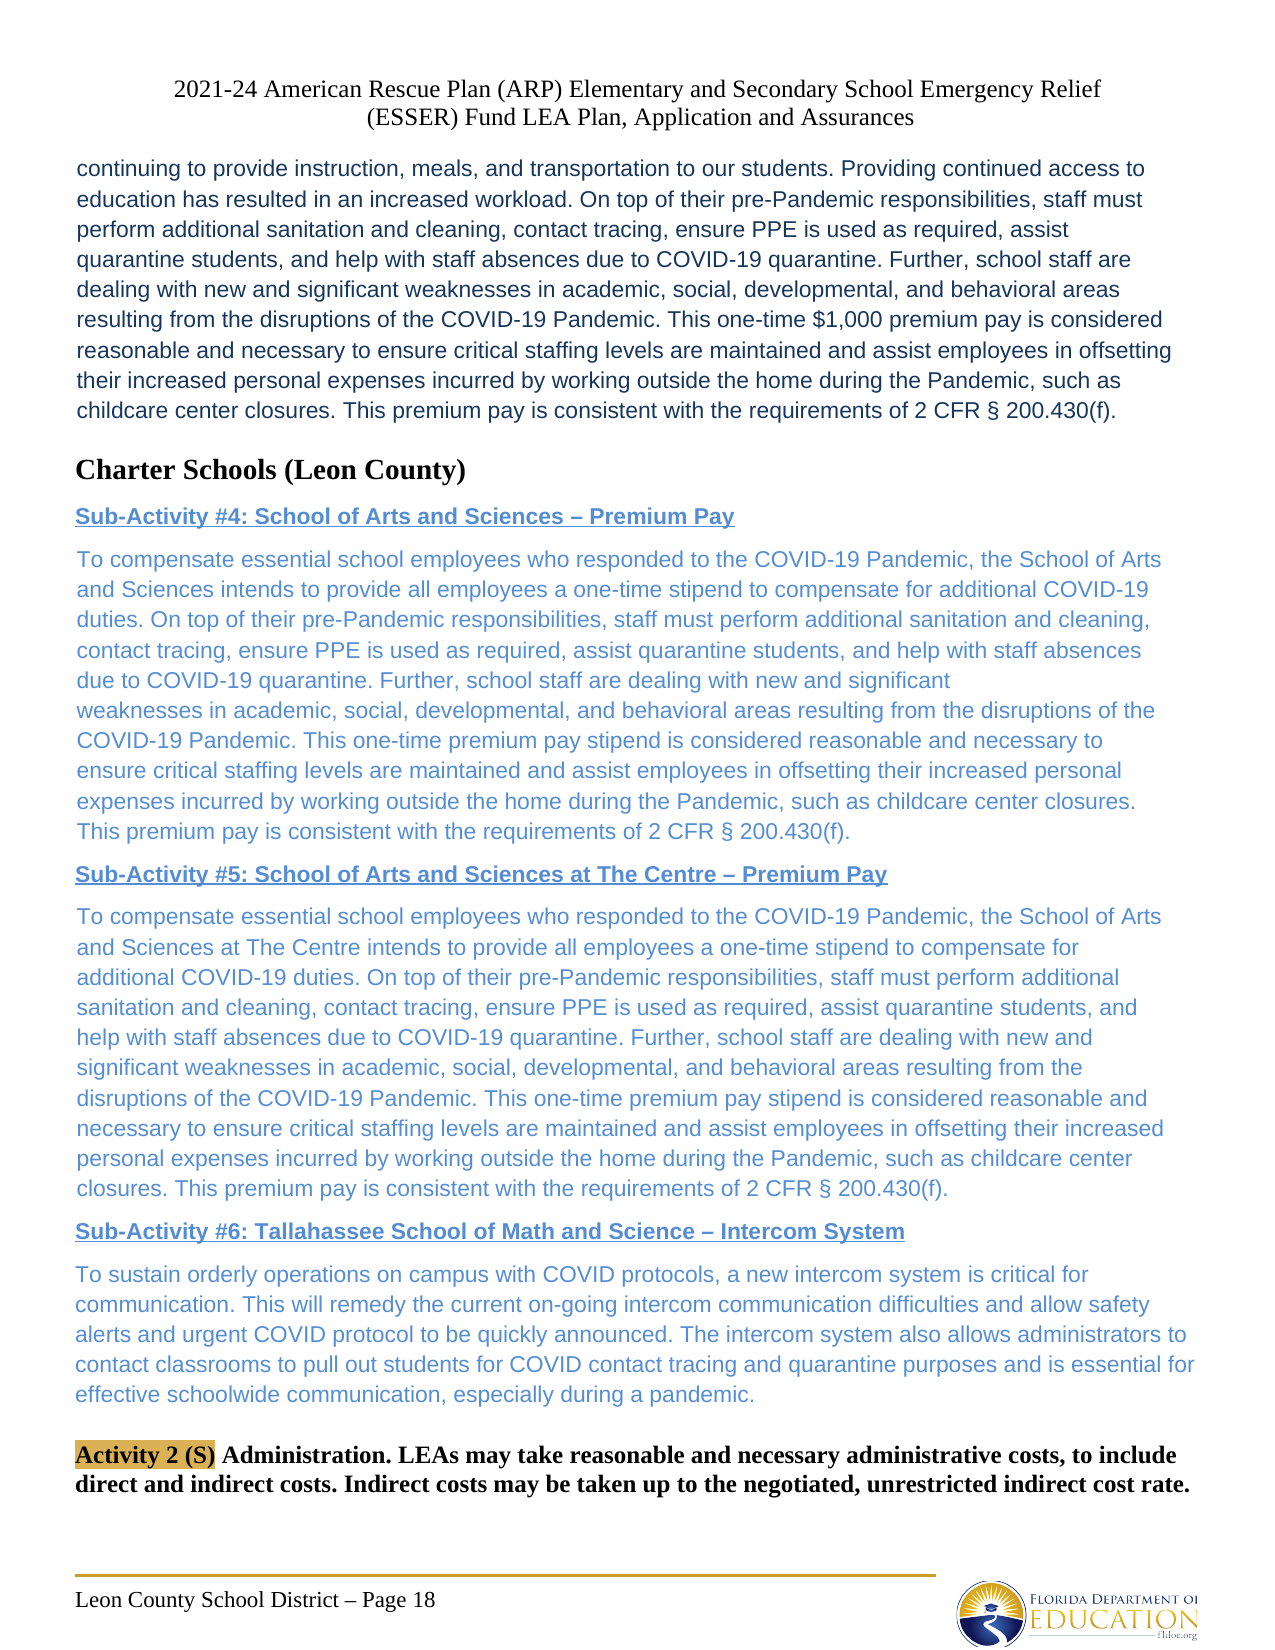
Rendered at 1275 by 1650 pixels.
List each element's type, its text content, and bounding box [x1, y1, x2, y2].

text To sustain orderly operations on campus with COVID protocols, a new intercom system is critical for communication. This will remedy the current on-going intercom communication difficulties and allow safety alerts and urgent COVID protocol to be quickly announced. The intercom system also allows administrators to contact classrooms to pull out students for COVID contact tracing and quarantine purposes and is essential for effective schoolwide communication, especially during a pandemic. [75, 1261, 1200, 1408]
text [75, 1440, 1200, 1498]
picture [956, 1581, 1197, 1647]
text To compensate essential school employees who responded to the COVID-19 Pandemic, the School of Arts and Sciences intends to provide all employees a one-time stipend to compensate for additional COVID-19 duties. On top of their pre-Pandemic responsibilities, staff must perform additional sanitation and cleaning, contact tracing, ensure PPE is used as required, assist quarantine students, and help with staff absences due to COVID-19 quarantine. Further, school staff are dealing with new and significant weaknesses in academic, social, developmental, and behavioral areas resulting from the disruptions of the COVID-19 Pandemic. This one-time premium pay stipend is considered reasonable and necessary to ensure critical staffing levels are maintained and assist employees in offsetting their increased personal expenses incurred by working outside the home during the Pandemic, such as childcare center closures. This premium pay is consistent with the requirements of 2 CFR § 200.430(f). [76, 546, 1173, 844]
text Sub-Activity #4: School of Arts and Sciences – Premium Pay [75, 503, 1200, 529]
text Sub-Activity #6: Tallahassee School of Math and Science – Intercom System [75, 1218, 1200, 1244]
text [76, 155, 1173, 423]
text Sub-Activity #5: School of Arts and Sciences at The Centre – Premium Pay [75, 861, 1200, 887]
text To compensate essential school employees who responded to the COVID-19 Pandemic, the School of Arts and Sciences at The Centre intends to provide all employees a one-time stipend to compensate for additional COVID-19 duties. On top of their pre-Pandemic responsibilities, staff must perform additional sanitation and cleaning, contact tracing, ensure PPE is used as required, assist quarantine students, and help with staff absences due to COVID-19 quarantine. Further, school staff are dealing with new and significant weaknesses in academic, social, developmental, and behavioral areas resulting from the disruptions of the COVID-19 Pandemic. This one-time premium pay stipend is considered reasonable and necessary to ensure critical staffing levels are maintained and assist employees in offsetting their increased personal expenses incurred by working outside the home during the Pandemic, such as childcare center closures. This premium pay is consistent with the requirements of 2 CFR § 200.430(f). [76, 903, 1173, 1201]
subtitle Charter Schools (Leon County) [75, 452, 1200, 486]
